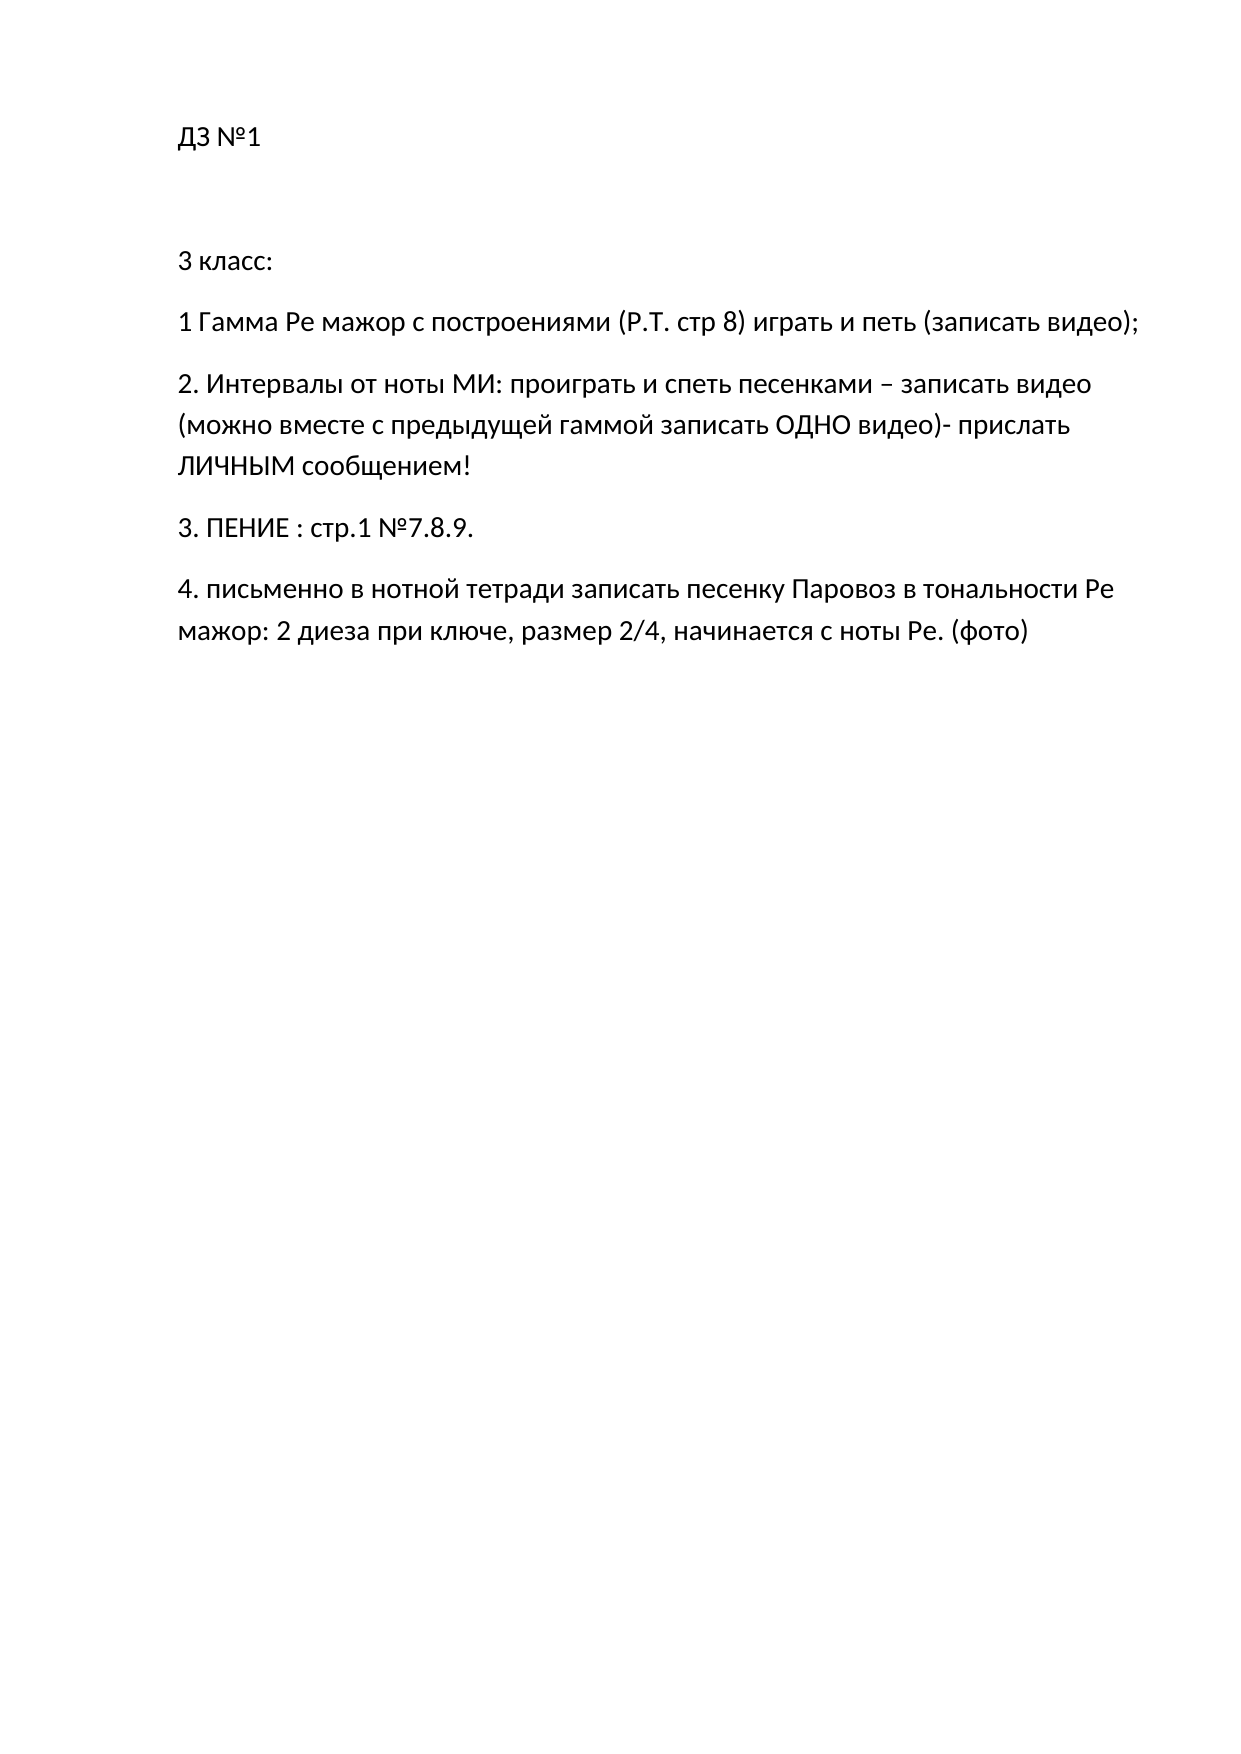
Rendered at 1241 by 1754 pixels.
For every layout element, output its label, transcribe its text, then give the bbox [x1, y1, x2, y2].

text 1 Гамма Ре мажор с построениями (Р.Т. стр 8) играть и петь (записать видео); [177, 303, 1152, 339]
text 2. Интервалы от ноты МИ: проиграть и спеть песенками – записать видео (можно вместе с предыдущей гаммой записать ОДНО видео)- прислать ЛИЧНЫМ сообщением! [177, 365, 1152, 483]
text 3 класс: [177, 242, 1152, 277]
text ДЗ №1 [177, 118, 1152, 154]
text 3. ПЕНИЕ : стр.1 №7.8.9. [177, 509, 1152, 544]
text 4. письменно в нотной тетради записать песенку Паровоз в тональности Ре мажор: 2 диеза при ключе, размер 2/4, начинается с ноты Ре. (фото) [177, 571, 1152, 647]
